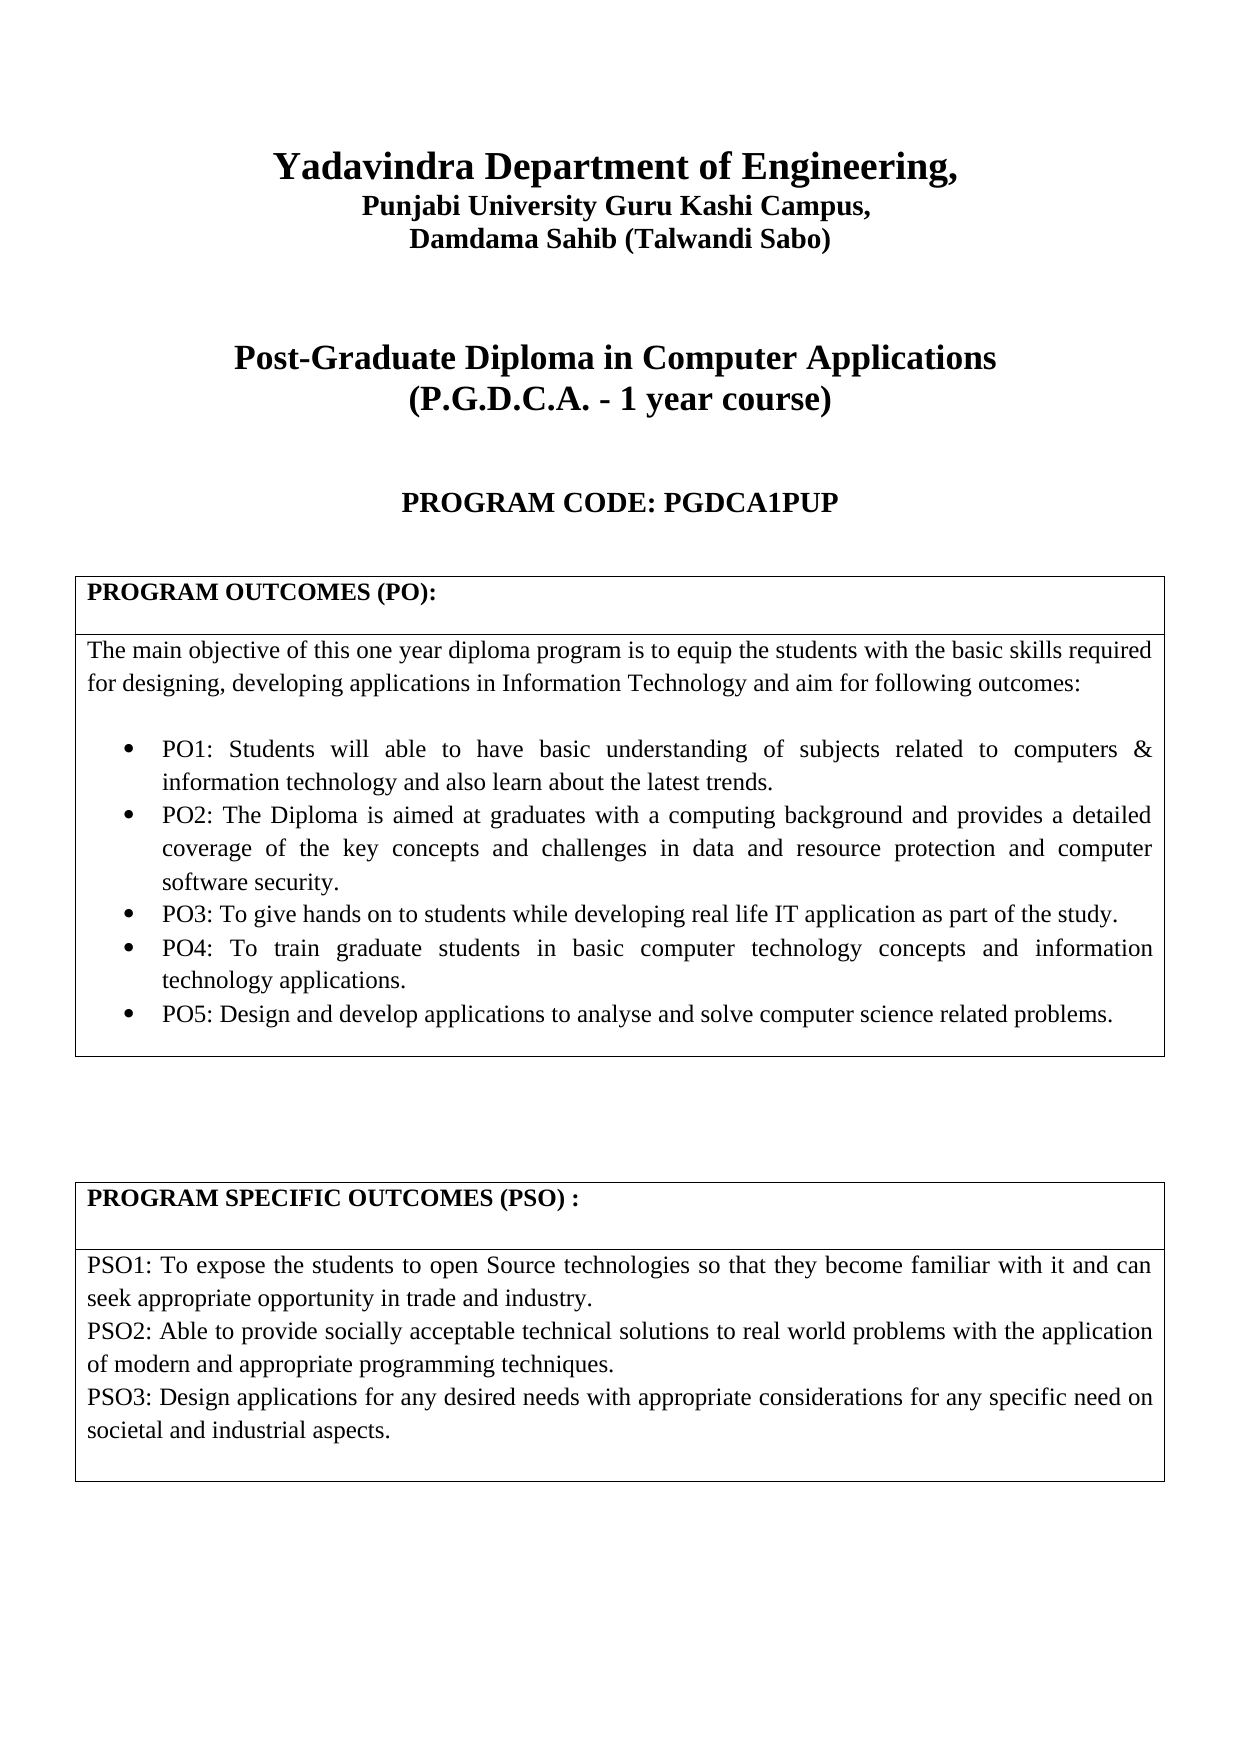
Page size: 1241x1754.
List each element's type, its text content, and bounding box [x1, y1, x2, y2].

text Yadavindra Department of Engineering, Punjabi University Guru Kashi Campus, Damdama Sahib (Talwandi Sabo) [75, 142, 1165, 255]
table_header PROGRAM OUTCOMES (PO): [76, 577, 1164, 634]
table_cell PSO1: To expose the students to open Source technologies so that they become familiar with it and can seek appropriate opportunity in trade and industry. PSO2: Able to provide socially acceptable technical solutions to real world problems with the application of modern and appropriate programming techniques. PSO3: Design applications for any desired needs with appropriate considerations for any specific need on societal and industrial aspects. [76, 1250, 1164, 1481]
text Post-Graduate Diploma in Computer Applications (P.G.D.C.A. - 1 year course) [75, 336, 1165, 418]
table_header PROGRAM SPECIFIC OUTCOMES (PSO) : [76, 1183, 1164, 1249]
table_cell The main objective of this one year diploma program is to equip the students with the basic skills required for designing, developing applications in Information Technology and aim for following outcomes: PO1: Students will able to have basic understanding of subjects related to computers & information technology and also learn about the latest trends. PO2: The Diploma is aimed at graduates with a computing background and provides a detailed coverage of the key concepts and challenges in data and resource protection and computer software security. PO3: To give hands on to students while developing real life IT application as part of the study. PO4: To train graduate students in basic computer technology concepts and information technology applications. PO5: Design and develop applications to analyse and solve computer science related problems. [76, 635, 1164, 1056]
text PROGRAM CODE: PGDCA1PUP [75, 485, 1165, 519]
